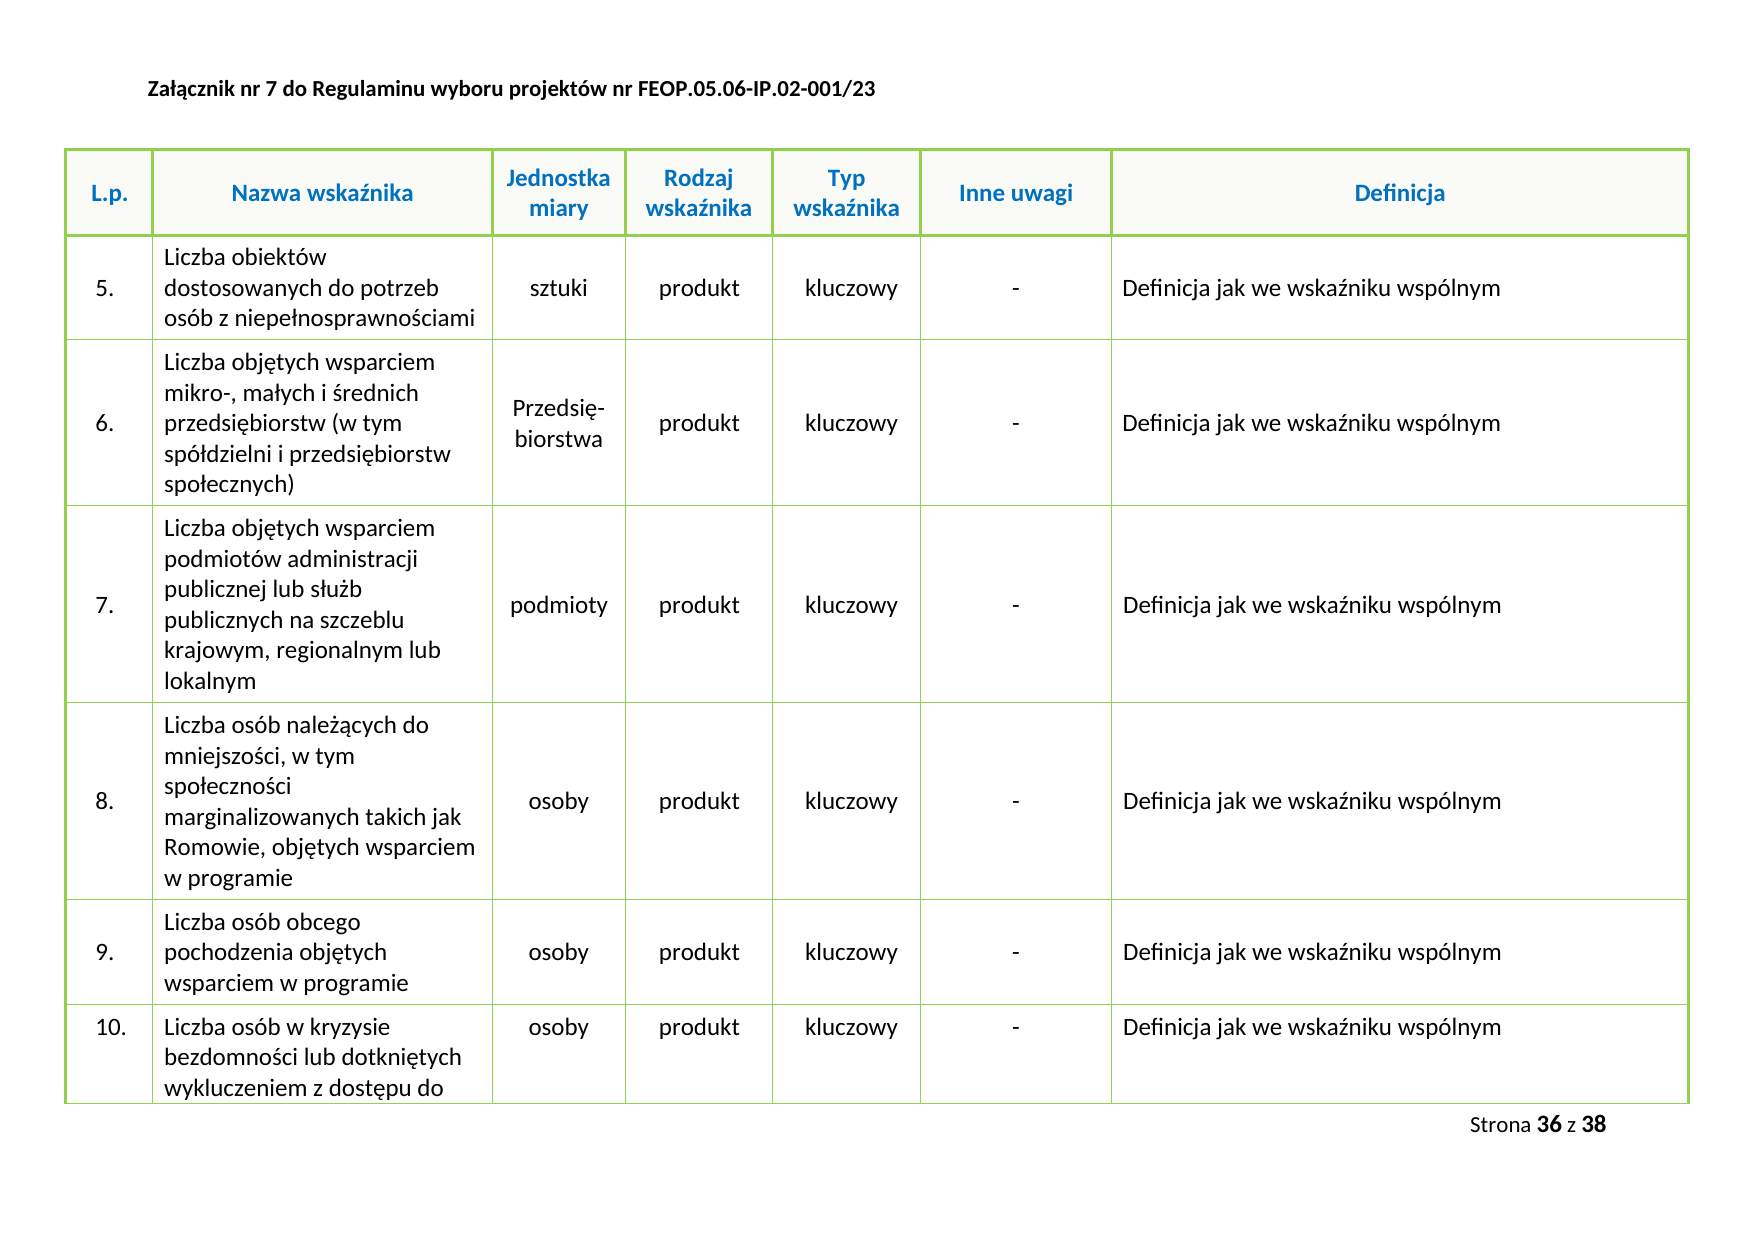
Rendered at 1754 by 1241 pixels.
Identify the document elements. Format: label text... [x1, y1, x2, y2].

table_cell Definicja jak we wskaźniku wspólnym [1112, 237, 1687, 339]
table_cell Definicja jak we wskaźniku wspólnym [1112, 340, 1687, 505]
table_cell Definicja jak we wskaźniku wspólnym [1112, 900, 1687, 1004]
table_cell Przedsię-biorstwa [493, 340, 625, 505]
table_cell produkt [626, 506, 772, 702]
table_cell Definicja jak we wskaźniku wspólnym [1112, 703, 1687, 899]
table_cell osoby [493, 1005, 625, 1103]
table_cell 5. [67, 237, 152, 339]
table_header Jednostka miary [494, 151, 624, 234]
table_header L.p. [67, 151, 151, 234]
table_cell Liczba objętych wsparciem podmiotów administracji publicznej lub służb publicznych na szczeblu krajowym, regionalnym lub lokalnym [153, 506, 492, 702]
table_cell podmioty [493, 506, 625, 702]
table_cell 10. [67, 1005, 152, 1103]
table_cell kluczowy [773, 900, 920, 1004]
table_cell - [921, 237, 1111, 339]
table_cell kluczowy [773, 237, 920, 339]
table_cell 8. [67, 703, 152, 899]
table_cell sztuki [493, 237, 625, 339]
table_cell Definicja jak we wskaźniku wspólnym [1112, 1005, 1687, 1103]
table_cell produkt [626, 1005, 772, 1103]
table_cell 9. [67, 900, 152, 1004]
table_cell - [921, 900, 1111, 1004]
table_cell Definicja jak we wskaźniku wspólnym [1112, 506, 1687, 702]
table_cell Liczba osób obcego pochodzenia objętych wsparciem w programie [153, 900, 492, 1004]
table_cell produkt [626, 900, 772, 1004]
table_header Inne uwagi [922, 151, 1110, 234]
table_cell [153, 1005, 492, 1103]
table_cell osoby [493, 900, 625, 1004]
table_cell Liczba osób należących do mniejszości, w tym społeczności marginalizowanych takich jak Romowie, objętych wsparciem w programie [153, 703, 492, 899]
table_cell kluczowy [773, 1005, 920, 1103]
table_cell produkt [626, 703, 772, 899]
table_cell kluczowy [773, 340, 920, 505]
table_header Typ wskaźnika [774, 151, 919, 234]
table_cell 7. [67, 506, 152, 702]
table_cell osoby [493, 703, 625, 899]
table_cell kluczowy [773, 703, 920, 899]
table_cell produkt [626, 340, 772, 505]
table_cell Liczba obiektów dostosowanych do potrzeb osób z niepełnosprawnościami [153, 237, 492, 339]
table_cell - [921, 340, 1111, 505]
table_cell - [921, 506, 1111, 702]
table_cell - [921, 703, 1111, 899]
table_header Rodzaj wskaźnika [627, 151, 771, 234]
table_cell - [921, 1005, 1111, 1103]
table_cell kluczowy [773, 506, 920, 702]
table_header Nazwa wskaźnika [154, 151, 491, 234]
table_header Definicja [1113, 151, 1687, 234]
table_cell produkt [626, 237, 772, 339]
table_cell 6. [67, 340, 152, 505]
table_cell Liczba objętych wsparciem mikro-, małych i średnich przedsiębiorstw (w tym spółdzielni i przedsiębiorstw społecznych) [153, 340, 492, 505]
